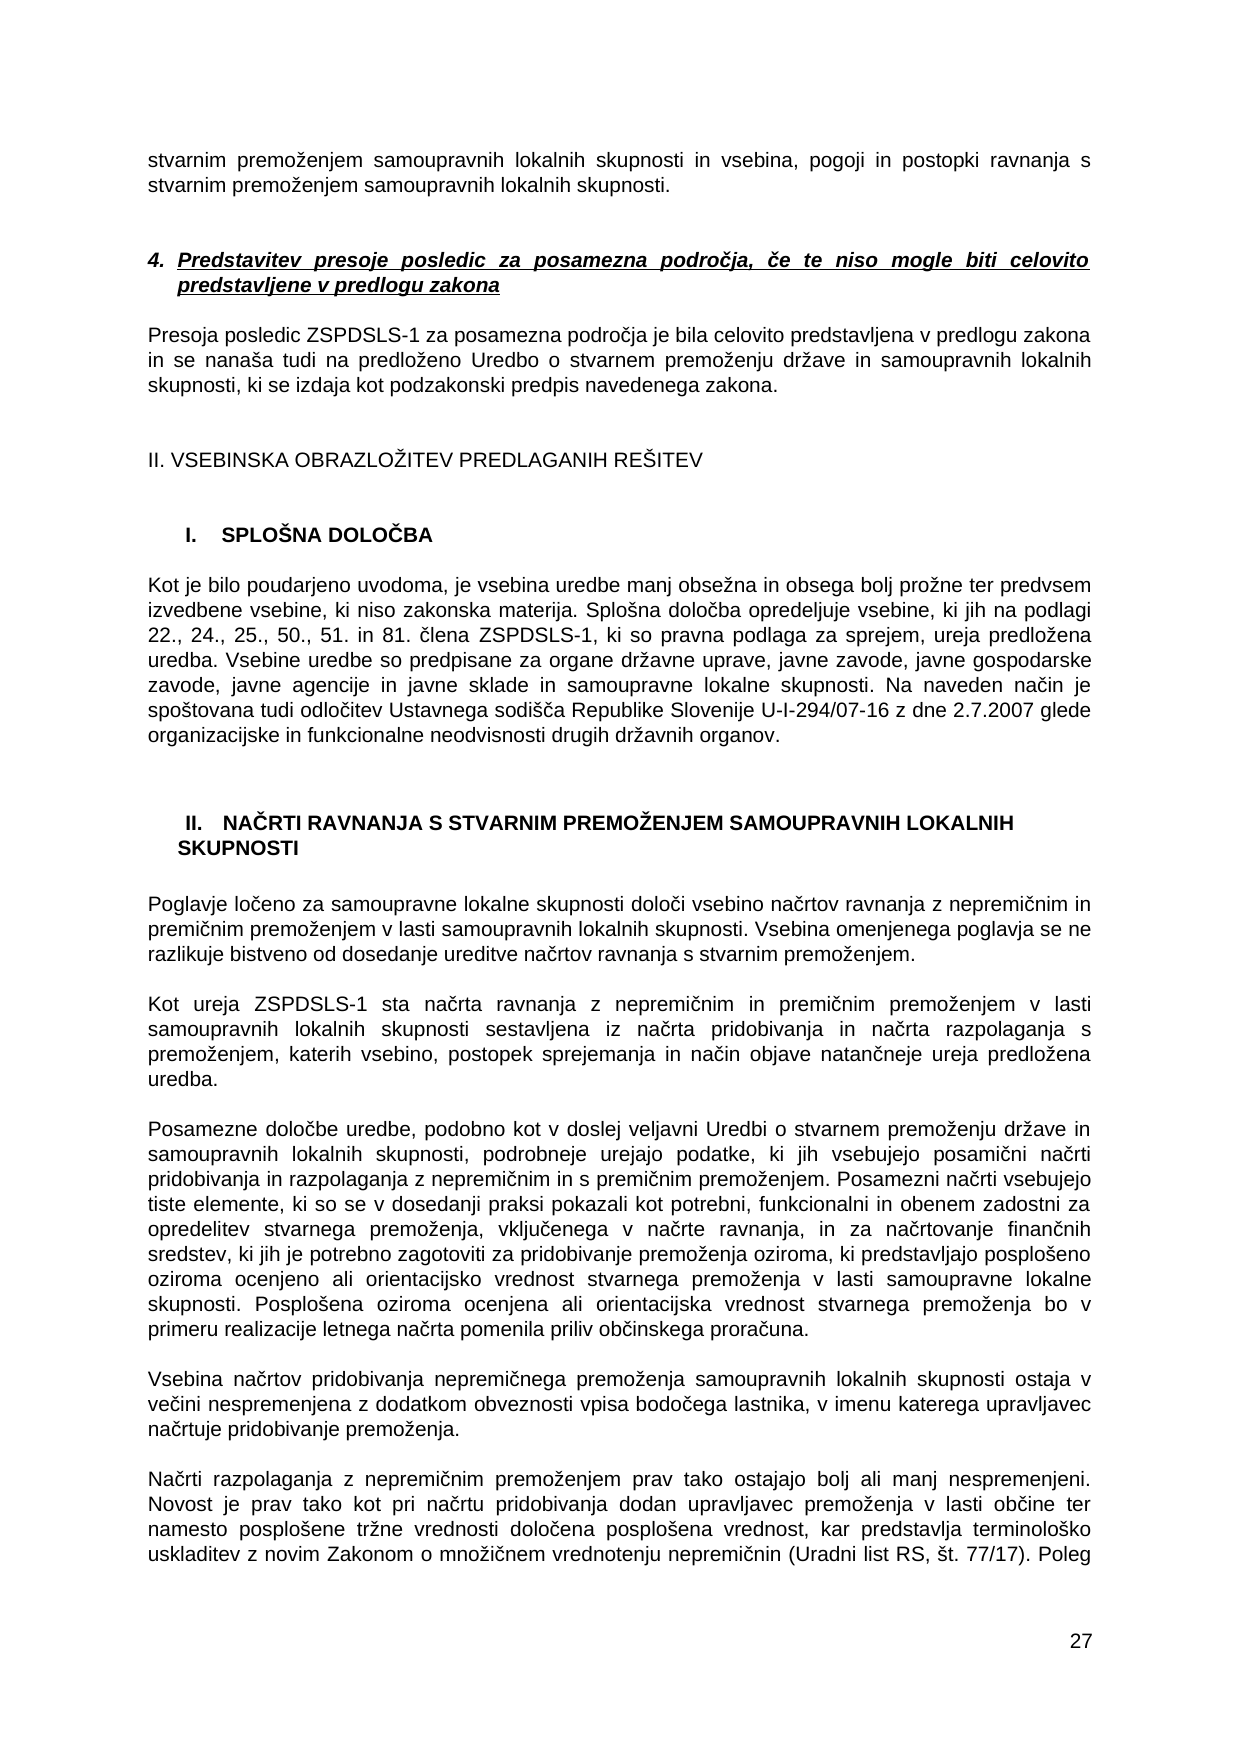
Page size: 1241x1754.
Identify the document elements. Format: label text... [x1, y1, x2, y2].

text Vsebina načrtov pridobivanja nepremičnega premoženja samoupravnih lokalnih skupnosti ostaja v večini nespremenjena z dodatkom obveznosti vpisa bodočega lastnika, v imenu katerega upravljavec načrtuje pridobivanje premoženja. [148, 1366, 1092, 1441]
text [148, 1466, 1092, 1566]
list NAČRTI RAVNANJA S STVARNIM PREMOŽENJEM SAMOUPRAVNIH LOKALNIH SKUPNOSTI [177, 810, 1092, 860]
text Kot je bilo poudarjeno uvodoma, je vsebina uredbe manj obsežna in obsega bolj prožne ter predvsem izvedbene vsebine, ki niso zakonska materija. Splošna določba opredeljuje vsebine, ki jih na podlagi 22., 24., 25., 50., 51. in 81. člena ZSPDSLS-1, ki so pravna podlaga za sprejem, ureja predložena uredba. Vsebine uredbe so predpisane za organe državne uprave, javne zavode, javne gospodarske zavode, javne agencije in javne sklade in samoupravne lokalne skupnosti. Na naveden način je spoštovana tudi odločitev Ustavnega sodišča Republike Slovenije U-I-294/07-16 z dne 2.7.2007 glede organizacijske in funkcionalne neodvisnosti drugih državnih organov. [148, 573, 1092, 748]
text Posamezne določbe uredbe, podobno kot v doslej veljavni Uredbi o stvarnem premoženju države in samoupravnih lokalnih skupnosti, podrobneje urejajo podatke, ki jih vsebujejo posamični načrti pridobivanja in razpolaganja z nepremičnim in s premičnim premoženjem. Posamezni načrti vsebujejo tiste elemente, ki so se v dosedanji praksi pokazali kot potrebni, funkcionalni in obenem zadostni za opredelitev stvarnega premoženja, vključenega v načrte ravnanja, in za načrtovanje finančnih sredstev, ki jih je potrebno zagotoviti za pridobivanje premoženja oziroma, ki predstavljajo posplošeno oziroma ocenjeno ali orientacijsko vrednost stvarnega premoženja v lasti samoupravne lokalne skupnosti. Posplošena oziroma ocenjena ali orientacijska vrednost stvarnega premoženja bo v primeru realizacije letnega načrta pomenila priliv občinskega proračuna. [148, 1116, 1092, 1341]
list Predstavitev presoje posledic za posamezna področja, če te niso mogle biti celovito predstavljene v predlogu zakona [148, 248, 1092, 298]
text Poglavje ločeno za samoupravne lokalne skupnosti določi vsebino načrtov ravnanja z nepremičnim in premičnim premoženjem v lasti samoupravnih lokalnih skupnosti. Vsebina omenjenega poglavja se ne razlikuje bistveno od dosedanje ureditve načrtov ravnanja s stvarnim premoženjem. [148, 891, 1092, 966]
text II. VSEBINSKA OBRAZLOŽITEV PREDLAGANIH REŠITEV [148, 448, 1092, 473]
text Presoja posledic ZSPDSLS-1 za posamezna področja je bila celovito predstavljena v predlogu zakona in se nanaša tudi na predloženo Uredbo o stvarnem premoženju države in samoupravnih lokalnih skupnosti, ki se izdaja kot podzakonski predpis navedenega zakona. [148, 323, 1092, 398]
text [148, 148, 1092, 198]
text Kot ureja ZSPDSLS-1 sta načrta ravnanja z nepremičnim in premičnim premoženjem v lasti samoupravnih lokalnih skupnosti sestavljena iz načrta pridobivanja in načrta razpolaganja s premoženjem, katerih vsebino, postopek sprejemanja in način objave natančneje ureja predložena uredba. [148, 991, 1092, 1091]
list SPLOŠNA DOLOČBA [185, 523, 1092, 548]
